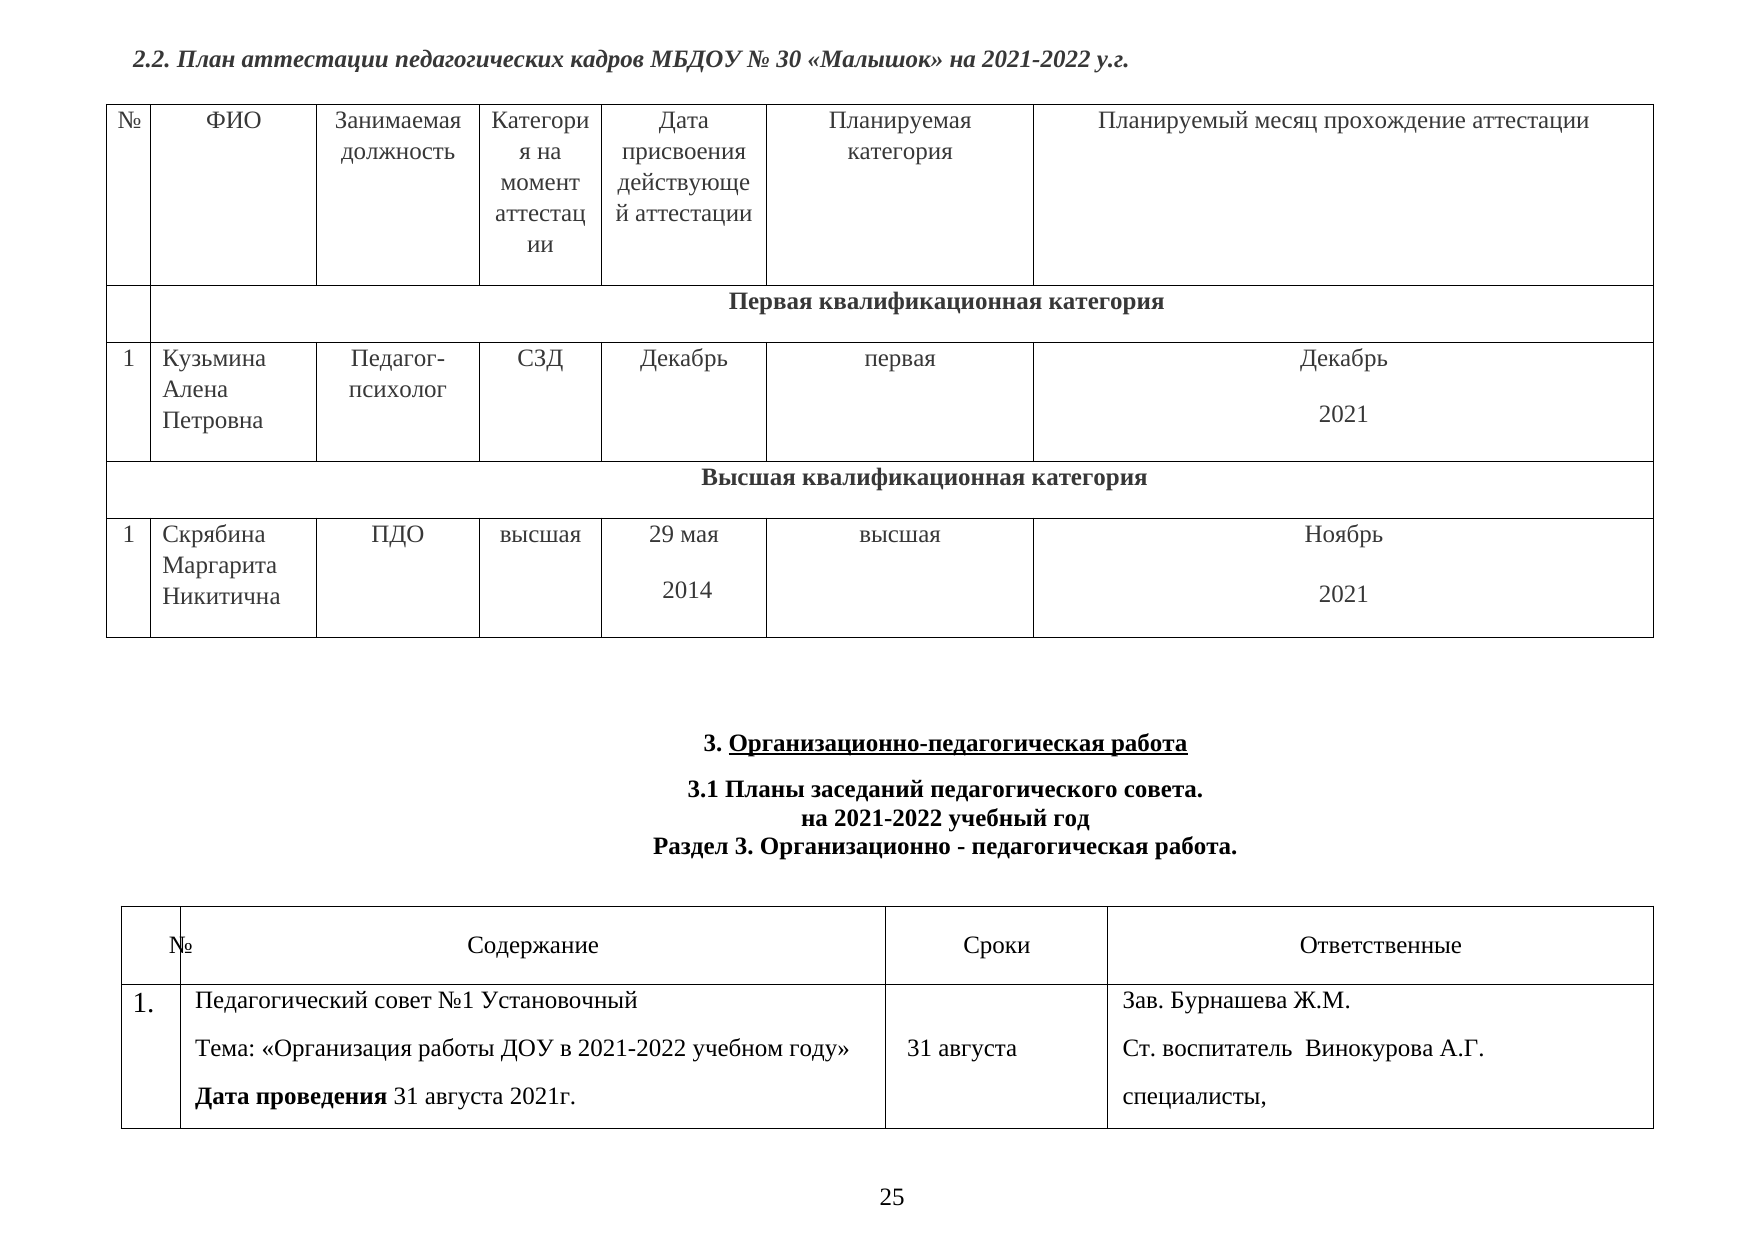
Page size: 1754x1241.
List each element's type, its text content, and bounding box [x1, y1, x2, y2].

table_cell Декабрь 2021 [1034, 343, 1653, 461]
table_cell 29 мая 2014 [602, 519, 766, 637]
table_header Ответственные [1108, 907, 1653, 984]
text Раздел 3. Организационно - педагогическая работа. [136, 831, 1665, 860]
table_cell Педагог-психолог [317, 343, 479, 461]
table_cell 1 [107, 343, 150, 461]
table_cell Ноябрь 2021 [1034, 519, 1653, 637]
table_cell СЗД [480, 343, 601, 461]
table_cell высшая [480, 519, 601, 637]
table_header Содержание [181, 907, 885, 984]
table_header Дата присвоения действующей аттестации [602, 105, 766, 285]
table_header № [107, 105, 150, 285]
table_cell Декабрь [602, 343, 766, 461]
table_header Сроки [886, 907, 1107, 984]
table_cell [1108, 985, 1653, 1128]
table_cell [107, 286, 150, 342]
table_cell Первая квалификационная категория [151, 286, 1653, 342]
table_cell 1 [107, 519, 150, 637]
text 3. Организационно-педагогическая работа [136, 728, 1665, 757]
table_cell 1. [122, 985, 180, 1128]
text 3.1 Планы заседаний педагогического совета. [136, 774, 1665, 803]
text 2.2. План аттестации педагогических кадров МБДОУ № 30 «Малышок» на 2021-2022 у.г. [133, 44, 1665, 73]
table_header ФИО [151, 105, 316, 285]
table_cell 31 августа [886, 985, 1107, 1128]
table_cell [181, 985, 885, 1128]
table_cell Высшая квалификационная категория [107, 462, 1653, 518]
table_header Занимаемая должность [317, 105, 479, 285]
table_header № [122, 907, 180, 984]
table_cell Кузьмина Алена Петровна [151, 343, 316, 461]
table_header Планируемая категория [767, 105, 1033, 285]
table_cell ПДО [317, 519, 479, 637]
text на 2021-2022 учебный год [136, 803, 1665, 831]
table_cell Скрябина Маргарита Никитична [151, 519, 316, 637]
table_header Планируемый месяц прохождение аттестации [1034, 105, 1653, 285]
table_header Категория на момент аттестации [480, 105, 601, 285]
table_cell высшая [767, 519, 1033, 637]
table_cell первая [767, 343, 1033, 461]
